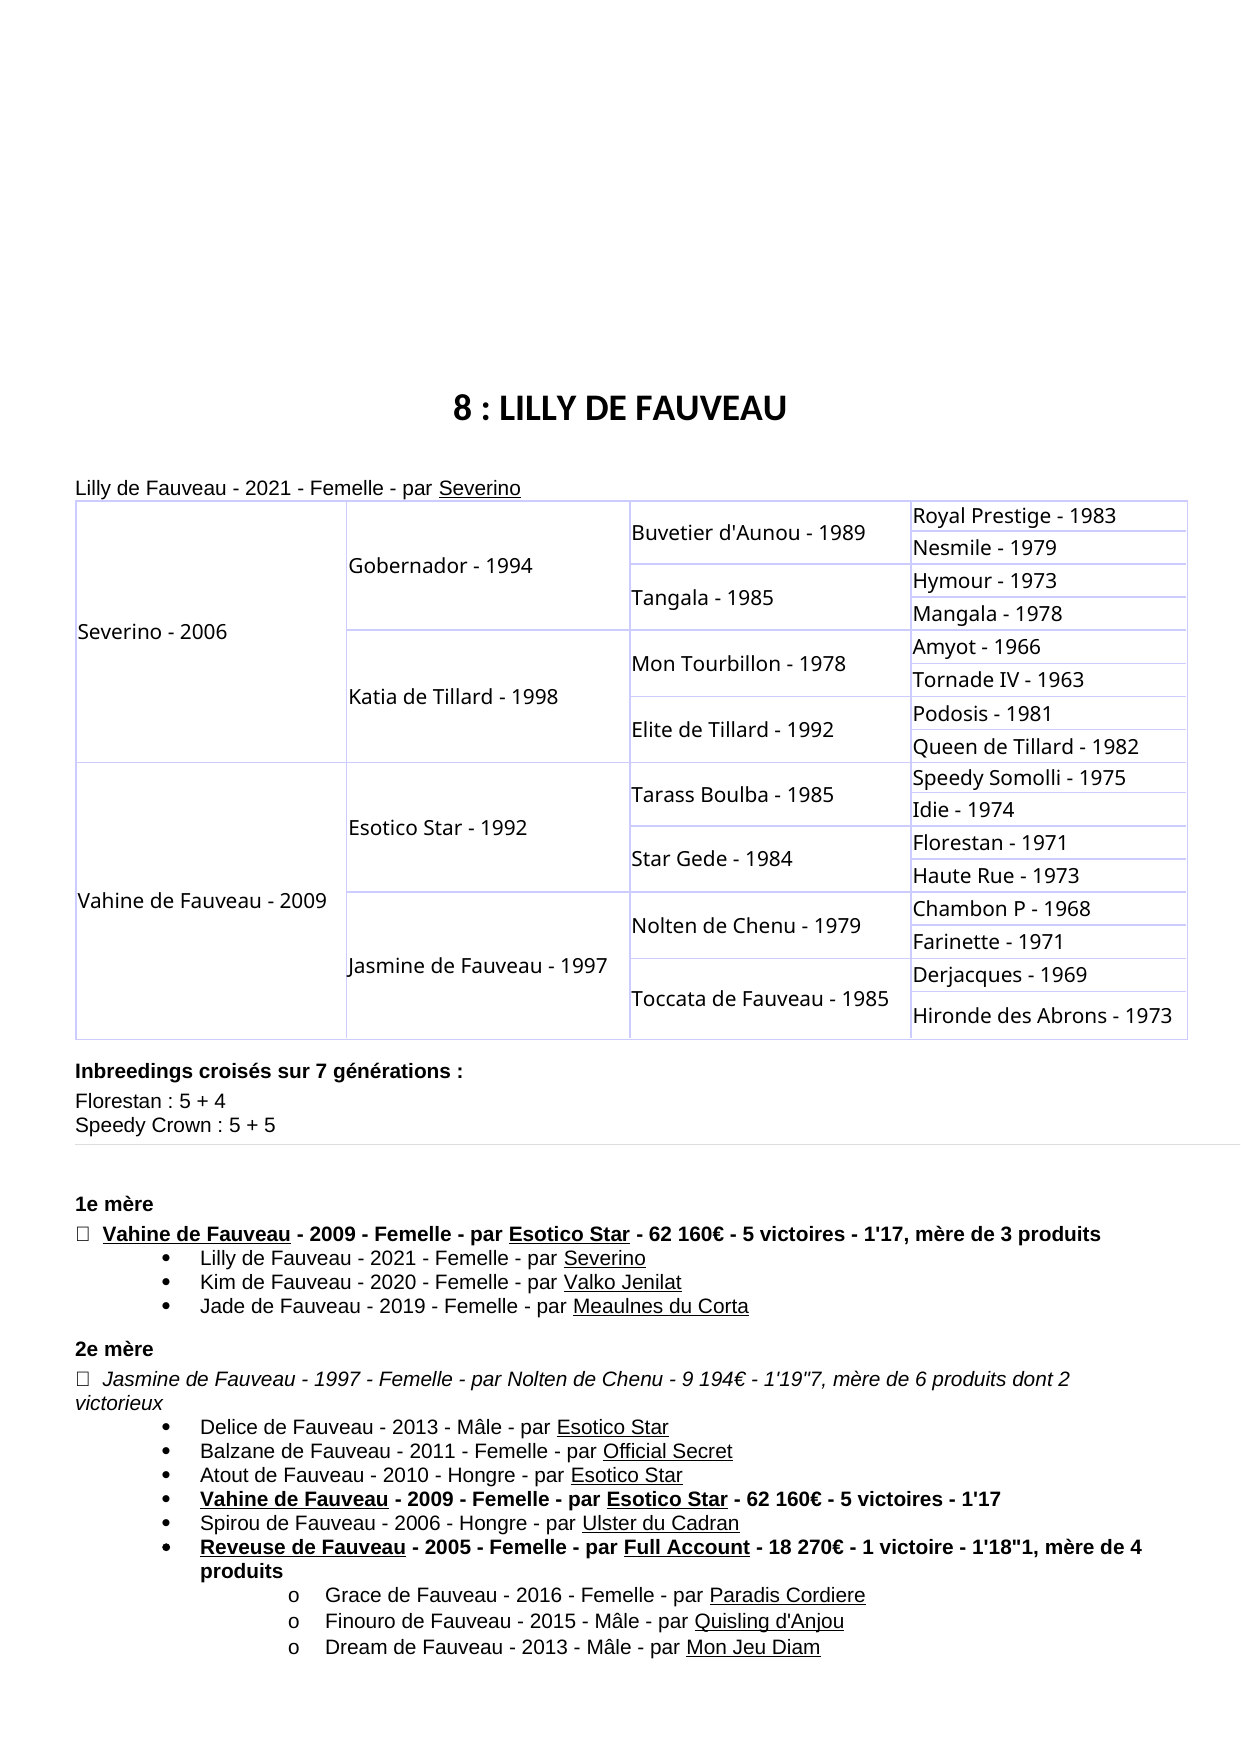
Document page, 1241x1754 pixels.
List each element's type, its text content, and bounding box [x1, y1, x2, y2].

text  Jasmine de Fauveau - 1997 - Femelle - par Nolten de Chenu - 9 194€ - 1'19"7, mère de 6 produits dont 2 victorieux [75, 1367, 1165, 1415]
table_cell Esotico Star - 1992 [347, 763, 629, 891]
text Inbreedings croisés sur 7 générations : [75, 1059, 1165, 1083]
table_cell Mon Tourbillon - 1978 [631, 631, 910, 696]
table_header Royal Prestige - 1983 [912, 502, 1187, 530]
text 2e mère [75, 1337, 1165, 1361]
table_cell Tarass Boulba - 1985 [631, 763, 910, 825]
list Dream de Fauveau - 2013 - Mâle - par Mon Jeu Diam [287, 1635, 1165, 1661]
list Reveuse de Fauveau - 2005 - Femelle - par Full Account - 18 270€ - 1 victoire - 1'18"1, mère de 4 produits [162, 1535, 1165, 1583]
table_header Buvetier d'Aunou - 1989 [631, 502, 910, 563]
table_cell Vahine de Fauveau - 2009 [77, 763, 346, 1038]
list Lilly de Fauveau - 2021 - Femelle - par Severino [162, 1246, 1165, 1270]
list Balzane de Fauveau - 2011 - Femelle - par Official Secret [162, 1439, 1165, 1463]
list Atout de Fauveau - 2010 - Hongre - par Esotico Star [162, 1463, 1165, 1487]
text Lilly de Fauveau - 2021 - Femelle - par Severino [75, 476, 1165, 500]
table_cell Jasmine de Fauveau - 1997 [347, 893, 629, 1038]
table_cell Elite de Tillard - 1992 [631, 697, 910, 762]
table_header Severino - 2006 [77, 502, 346, 762]
list Jade de Fauveau - 2019 - Femelle - par Meaulnes du Corta [162, 1294, 1165, 1318]
list Vahine de Fauveau - 2009 - Femelle - par Esotico Star - 62 160€ - 5 victoires - 1'17 [162, 1487, 1165, 1511]
table_header Gobernador - 1994 [347, 502, 629, 629]
table_cell Speedy Somolli - 1975 [912, 762, 1187, 792]
table_cell Podosis - 1981 [912, 696, 1187, 729]
text 1e mère [75, 1191, 1165, 1215]
table_cell Queen de Tillard - 1982 [912, 729, 1187, 762]
text  Vahine de Fauveau - 2009 - Femelle - par Esotico Star - 62 160€ - 5 victoires - 1'17, mère de 3 produits [75, 1222, 1165, 1246]
table_cell Derjacques - 1969 [912, 958, 1187, 991]
table_cell Idie - 1974 [912, 792, 1187, 825]
table_cell Mangala - 1978 [912, 596, 1187, 629]
text 8 : LILLY DE FAUVEAU [75, 384, 1165, 430]
list Finouro de Fauveau - 2015 - Mâle - par Quisling d'Anjou [287, 1609, 1165, 1635]
table_cell Farinette - 1971 [912, 924, 1187, 957]
table_cell Chambon P - 1968 [912, 891, 1187, 924]
table_cell Star Gede - 1984 [631, 827, 910, 891]
table_cell Tornade IV - 1963 [912, 663, 1187, 696]
table_cell Haute Rue - 1973 [912, 858, 1187, 891]
table_cell Nolten de Chenu - 1979 [631, 893, 910, 957]
table_cell Katia de Tillard - 1998 [347, 631, 629, 762]
text Speedy Crown : 5 + 5 [75, 1113, 1165, 1137]
table_cell Amyot - 1966 [912, 629, 1187, 662]
list Grace de Fauveau - 2016 - Femelle - par Paradis Cordiere [287, 1583, 1165, 1609]
list Kim de Fauveau - 2020 - Femelle - par Valko Jenilat [162, 1270, 1165, 1294]
table_cell Hironde des Abrons - 1973 [912, 991, 1187, 1038]
table_cell Florestan - 1971 [912, 825, 1187, 858]
table_cell Nesmile - 1979 [912, 530, 1187, 563]
table_cell Hymour - 1973 [912, 563, 1187, 596]
table_cell Toccata de Fauveau - 1985 [631, 959, 910, 1038]
text Florestan : 5 + 4 [75, 1089, 1165, 1113]
list Spirou de Fauveau - 2006 - Hongre - par Ulster du Cadran [162, 1511, 1165, 1535]
list Delice de Fauveau - 2013 - Mâle - par Esotico Star [162, 1415, 1165, 1439]
table_cell Tangala - 1985 [631, 565, 910, 629]
